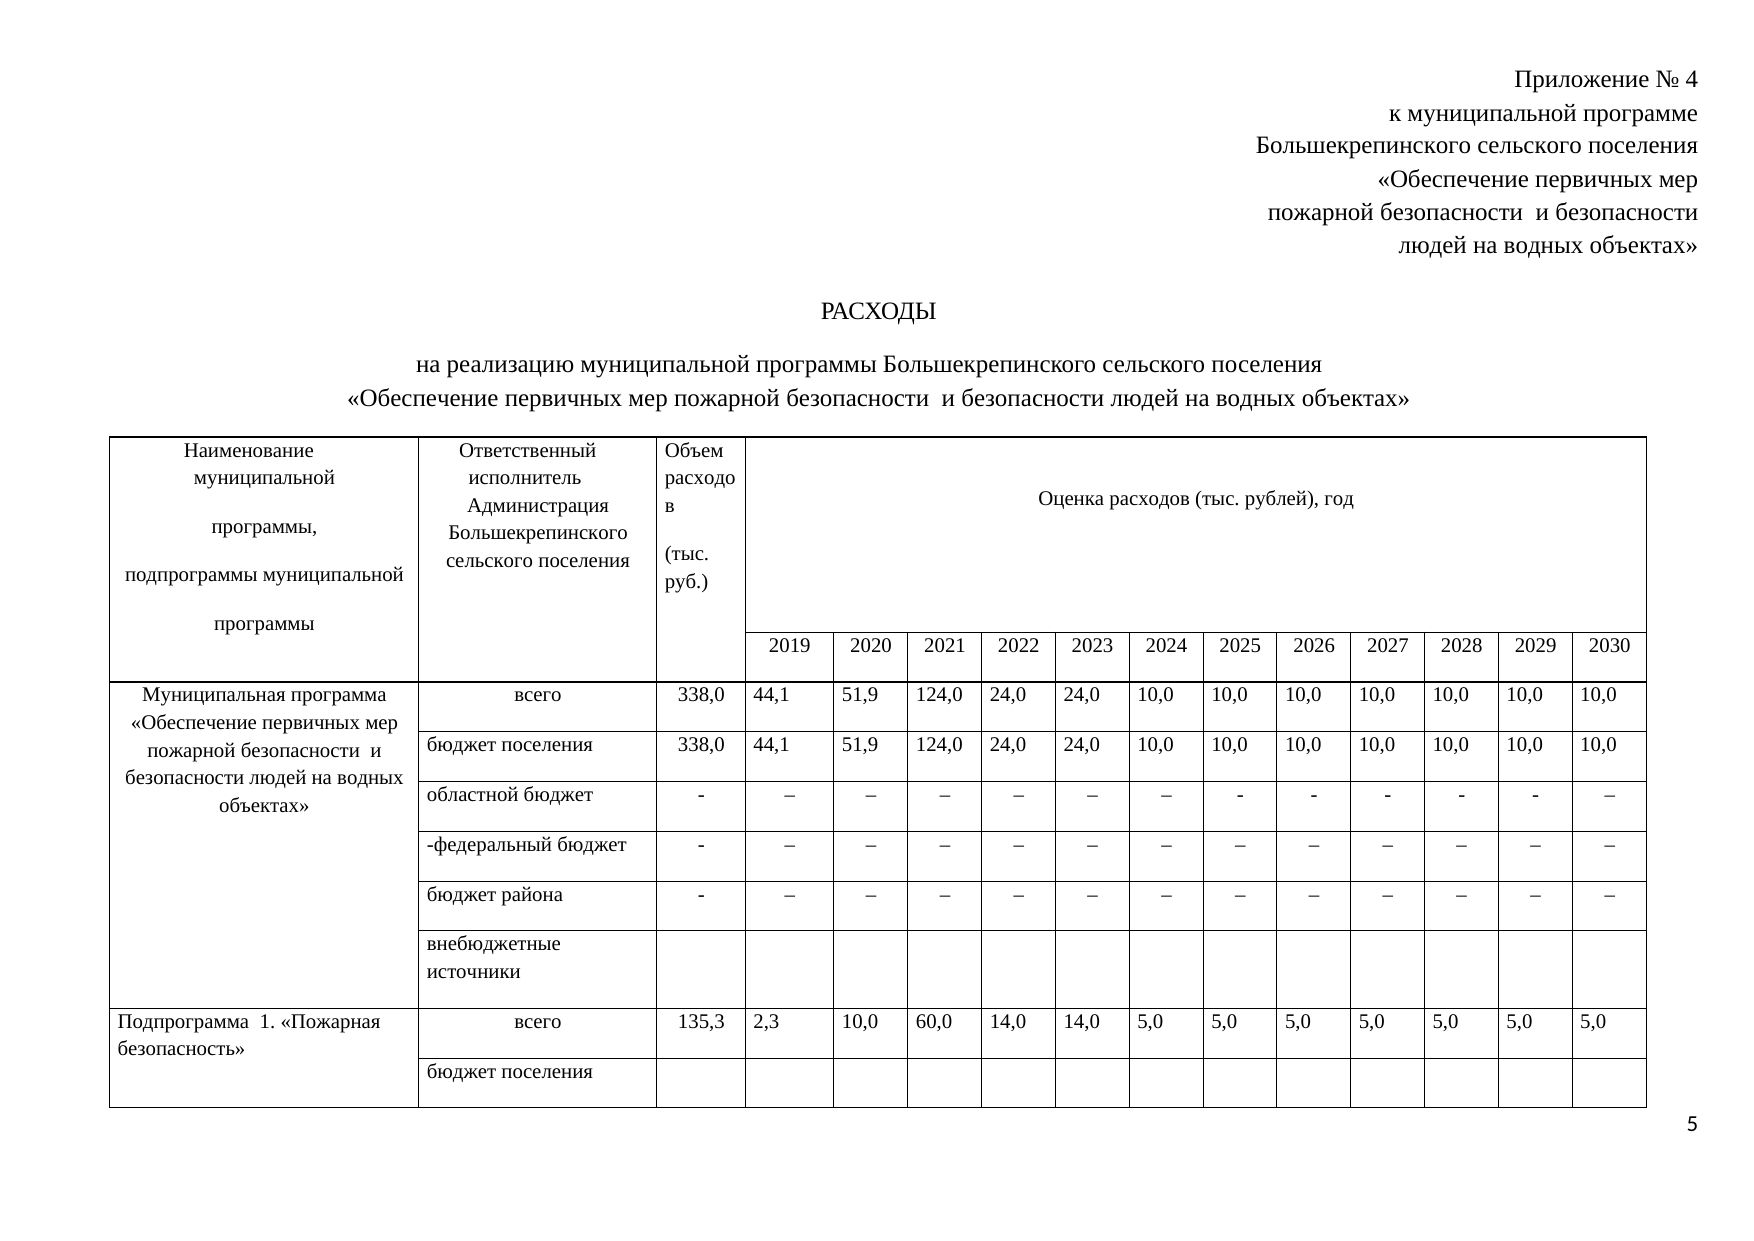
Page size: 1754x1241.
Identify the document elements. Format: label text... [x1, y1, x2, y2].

text пожарной безопасности и безопасности [59, 197, 1698, 225]
table_cell – [1130, 882, 1203, 930]
text Приложение № 4 [59, 64, 1698, 93]
table_cell – [982, 882, 1055, 930]
table_cell Подпрограмма 1. «Пожарная безопасность» [110, 1009, 418, 1107]
table_cell 10,0 [1204, 683, 1276, 731]
table_cell 10,0 [1204, 732, 1276, 781]
table_cell – [746, 882, 833, 930]
table_cell [1277, 931, 1350, 1008]
table_cell 14,0 [982, 1009, 1055, 1057]
table_cell – [1573, 882, 1646, 930]
table_header Ответственный исполнитель Администрация Большекрепинского сельского поселения [419, 438, 656, 681]
table_cell [1573, 1059, 1646, 1107]
table_cell 5,0 [1130, 1009, 1203, 1057]
table_cell [1573, 931, 1646, 1008]
table_cell 5,0 [1351, 1009, 1424, 1057]
table_cell – [1130, 782, 1203, 831]
table_cell 338,0 [657, 683, 745, 731]
table_cell [1056, 1059, 1129, 1107]
table_cell 2030 [1573, 633, 1646, 681]
table_cell 10,0 [1277, 683, 1350, 731]
table_cell – [834, 832, 907, 881]
table_cell – [1277, 832, 1350, 881]
table_cell 2021 [908, 633, 981, 681]
table_cell областной бюджет [419, 782, 656, 831]
table_cell – [982, 782, 1055, 831]
table_cell [1204, 1059, 1276, 1107]
table_cell [746, 931, 833, 1008]
table_cell 2026 [1277, 633, 1350, 681]
table_cell бюджет поселения [419, 732, 656, 781]
table_cell всего [419, 683, 656, 731]
text на реализацию муниципальной программы Большекрепинского сельского поселения «Обеспечение первичных мер пожарной безопасности и безопасности людей на водных объектах» [59, 349, 1698, 411]
table_cell [1204, 931, 1276, 1008]
table_cell 10,0 [1573, 683, 1646, 731]
table_cell – [908, 782, 981, 831]
table_cell 10,0 [1351, 732, 1424, 781]
table_cell – [1130, 832, 1203, 881]
table_cell – [1573, 832, 1646, 881]
table_cell - [1204, 782, 1276, 831]
table_cell - [657, 882, 745, 930]
table_cell [746, 1059, 833, 1107]
table_cell 10,0 [1425, 732, 1498, 781]
table_cell 10,0 [1277, 732, 1350, 781]
table_cell – [1351, 882, 1424, 930]
table_cell [1425, 931, 1498, 1008]
table_cell [1130, 931, 1203, 1008]
table_cell 2,3 [746, 1009, 833, 1057]
table_cell бюджет района [419, 882, 656, 930]
table_cell 44,1 [746, 683, 833, 731]
table_cell – [1425, 832, 1498, 881]
table_header Наименование муниципальной программы, подпрограммы муниципальной программы [110, 438, 418, 681]
table_cell - [1499, 782, 1572, 831]
table_cell Муниципальная программа «Обеспечение первичных мер пожарной безопасности и безопасности людей на водных объектах» [110, 683, 418, 1008]
table_cell 5,0 [1277, 1009, 1350, 1057]
table_cell – [834, 882, 907, 930]
table_cell [982, 931, 1055, 1008]
table_cell – [1499, 882, 1572, 930]
table_cell [1351, 931, 1424, 1008]
table_cell – [908, 832, 981, 881]
table_cell – [1056, 782, 1129, 831]
table_cell 2025 [1204, 633, 1276, 681]
table_cell 124,0 [908, 683, 981, 731]
table_cell – [982, 832, 1055, 881]
table_cell 2020 [834, 633, 907, 681]
table_cell [908, 1059, 981, 1107]
table_cell – [1204, 882, 1276, 930]
table_cell – [1499, 832, 1572, 881]
text Большекрепинского сельского поселения [59, 131, 1698, 159]
table_cell – [746, 782, 833, 831]
text к муниципальной программе [59, 98, 1698, 126]
table_cell 2027 [1351, 633, 1424, 681]
table_cell 5,0 [1425, 1009, 1498, 1057]
text «Обеспечение первичных мер [59, 164, 1698, 192]
table_header Объем расходов (тыс. руб.) [657, 438, 745, 681]
table_cell 24,0 [1056, 732, 1129, 781]
table_header Оценка расходов (тыс. рублей), год [746, 438, 1646, 632]
table_cell – [1204, 832, 1276, 881]
table_cell – [908, 882, 981, 930]
table_cell [1351, 1059, 1424, 1107]
table_cell - [657, 782, 745, 831]
table_cell 10,0 [834, 1009, 907, 1057]
table_cell [657, 931, 745, 1008]
table_cell – [1056, 882, 1129, 930]
table_cell 10,0 [1425, 683, 1498, 731]
table_cell 2024 [1130, 633, 1203, 681]
table_cell 60,0 [908, 1009, 981, 1057]
table_cell [834, 1059, 907, 1107]
table_cell 24,0 [982, 732, 1055, 781]
table_cell 2028 [1425, 633, 1498, 681]
table_cell 10,0 [1573, 732, 1646, 781]
table_cell 24,0 [1056, 683, 1129, 731]
table_cell 338,0 [657, 732, 745, 781]
table_cell [982, 1059, 1055, 1107]
table_cell - [1425, 782, 1498, 831]
table_cell [1056, 931, 1129, 1008]
table_cell - [1277, 782, 1350, 831]
table_cell – [1056, 832, 1129, 881]
table_cell 5,0 [1573, 1009, 1646, 1057]
table_cell [657, 1059, 745, 1107]
table_cell 10,0 [1351, 683, 1424, 731]
table_cell 24,0 [982, 683, 1055, 731]
table_cell 10,0 [1499, 683, 1572, 731]
table_cell -федеральный бюджет [419, 832, 656, 881]
text РАСХОДЫ [59, 296, 1698, 324]
table_cell – [1573, 782, 1646, 831]
table_cell 44,1 [746, 732, 833, 781]
table_cell бюджет поселения [419, 1059, 656, 1107]
table_cell [908, 931, 981, 1008]
table_cell 135,3 [657, 1009, 745, 1057]
table_cell – [1351, 832, 1424, 881]
table_cell – [746, 832, 833, 881]
table_cell – [1277, 882, 1350, 930]
table_cell [1425, 1059, 1498, 1107]
table_cell – [1425, 882, 1498, 930]
table_cell - [657, 832, 745, 881]
table_cell 51,9 [834, 732, 907, 781]
table_cell 2022 [982, 633, 1055, 681]
table_cell внебюджетные источники [419, 931, 656, 1008]
table_cell 51,9 [834, 683, 907, 731]
text людей на водных объектах» [59, 230, 1698, 258]
table_cell 14,0 [1056, 1009, 1129, 1057]
table_cell 124,0 [908, 732, 981, 781]
table_cell 10,0 [1499, 732, 1572, 781]
table_cell 2029 [1499, 633, 1572, 681]
table_cell [1499, 1059, 1572, 1107]
table_cell 2019 [746, 633, 833, 681]
table_cell 10,0 [1130, 683, 1203, 731]
table_cell – [834, 782, 907, 831]
table_cell 5,0 [1499, 1009, 1572, 1057]
table_cell [1499, 931, 1572, 1008]
table_cell всего [419, 1009, 656, 1057]
table_cell - [1351, 782, 1424, 831]
table_cell 2023 [1056, 633, 1129, 681]
table_cell [1130, 1059, 1203, 1107]
table_cell 5,0 [1204, 1009, 1276, 1057]
table_cell 10,0 [1130, 732, 1203, 781]
table_cell [1277, 1059, 1350, 1107]
table_cell [834, 931, 907, 1008]
